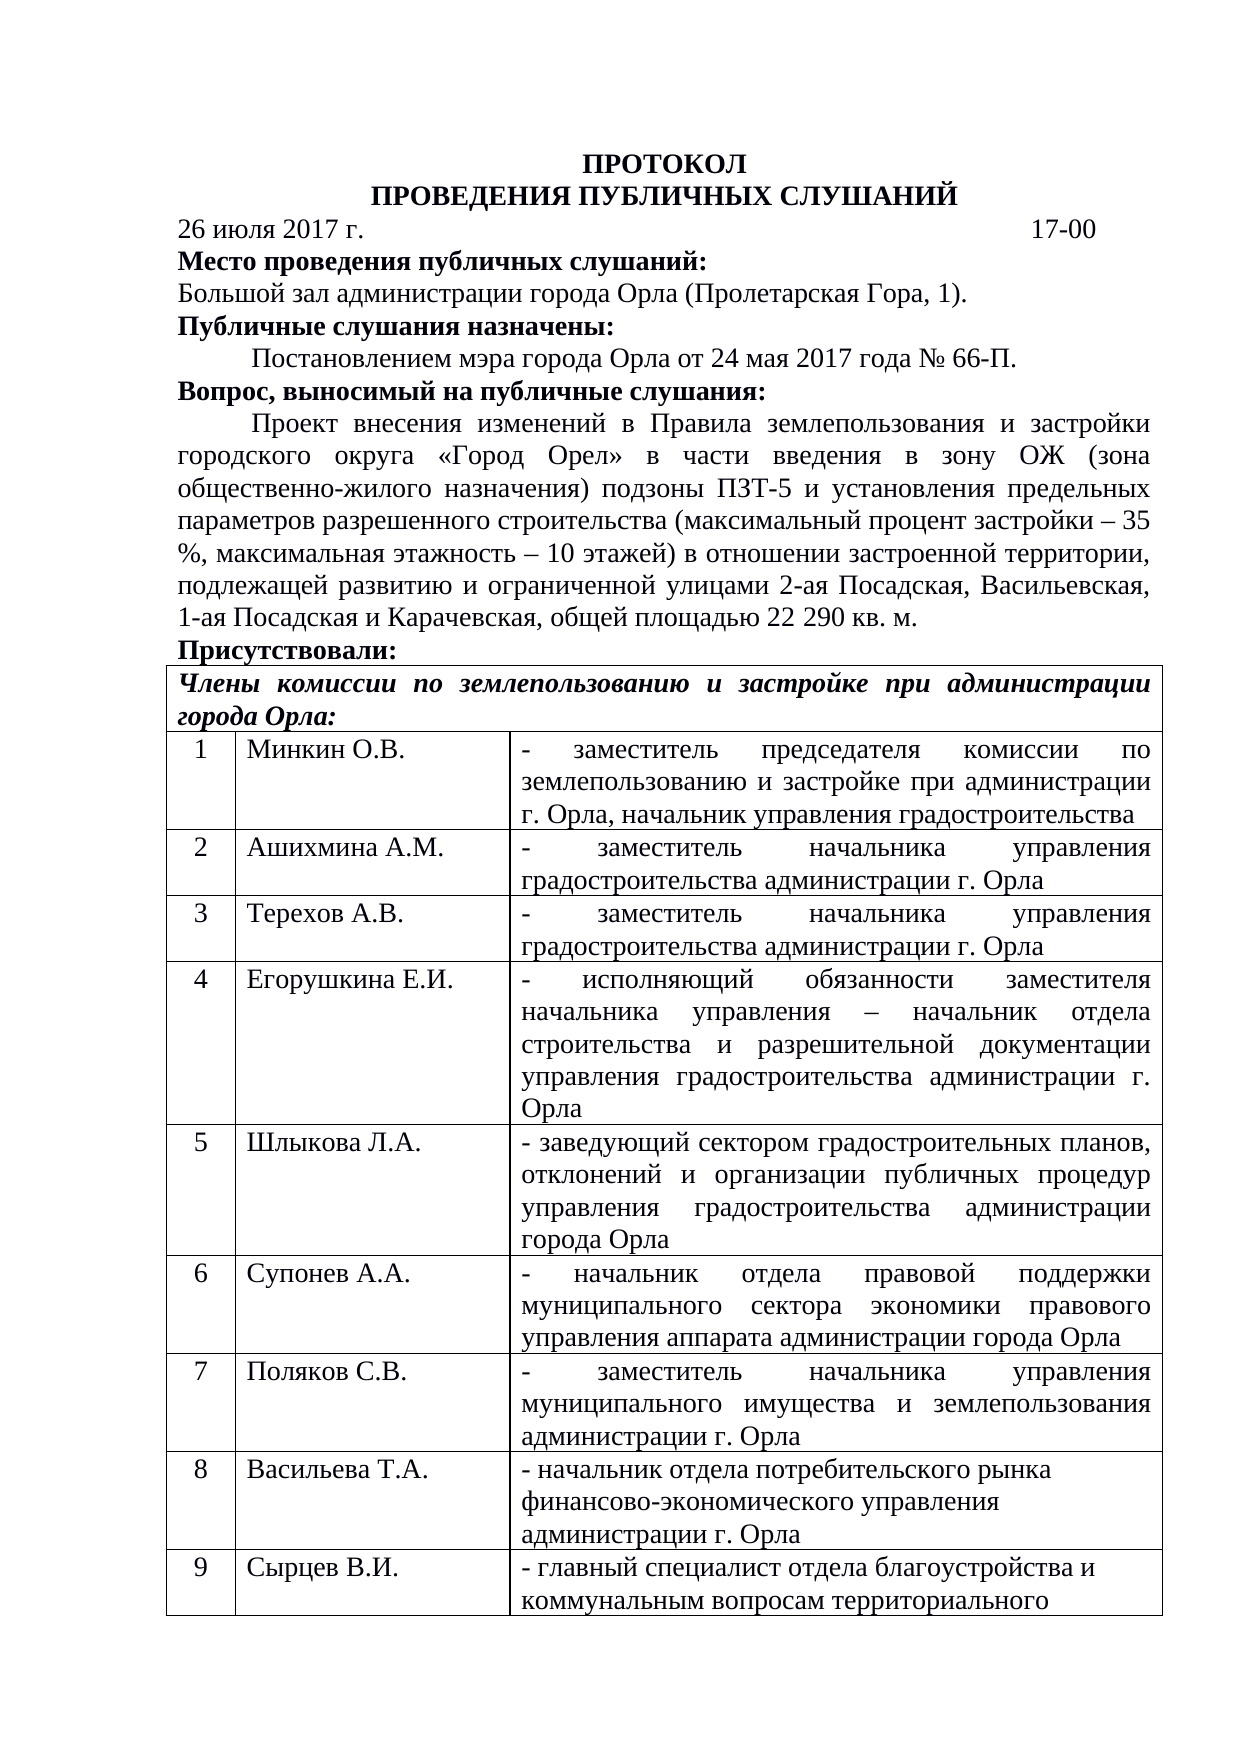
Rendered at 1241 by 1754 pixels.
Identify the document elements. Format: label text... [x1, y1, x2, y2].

table_cell 7 [167, 1354, 235, 1451]
table_cell 9 [167, 1550, 235, 1615]
text ПРОТОКОЛ [177, 147, 1152, 179]
table_cell 6 [167, 1256, 235, 1353]
text Проект внесения изменений в Правила землепользования и застройки городского округа «Город Орел» в части введения в зону ОЖ (зона общественно-жилого назначения) подзоны ПЗТ-5 и установления предельных параметров разрешенного строительства (максимальный процент застройки – 35 %, максимальная этажность – 10 этажей) в отношении застроенной территории, подлежащей развитию и ограниченной улицами 2-ая Посадская, Васильевская, 1-ая Посадская и Карачевская, общей площадью 22 290 кв. м. [177, 406, 1152, 633]
table_cell Минкин О.В. [236, 732, 509, 829]
table_cell - заместитель начальника управления градостроительства администрации г. Орла [511, 896, 1162, 961]
text 26 июля 2017 г. 17-00 [177, 212, 1152, 244]
table_cell 4 [167, 962, 235, 1124]
text Публичные слушания назначены: [177, 309, 1152, 341]
table_cell 3 [167, 896, 235, 961]
table_cell Супонев А.А. [236, 1256, 509, 1353]
table_cell Васильева Т.А. [236, 1452, 509, 1549]
text Постановлением мэра города Орла от 24 мая 2017 года № 66-П. [177, 341, 1152, 374]
table_cell Поляков С.В. [236, 1354, 509, 1451]
table_cell - заведующий сектором градостроительных планов, отклонений и организации публичных процедур управления градостроительства администрации города Орла [511, 1125, 1162, 1254]
table_cell - заместитель начальника управления муниципального имущества и землепользования администрации г. Орла [511, 1354, 1162, 1451]
table_cell 8 [167, 1452, 235, 1549]
table_cell Егорушкина Е.И. [236, 962, 509, 1124]
table_cell - заместитель председателя комиссии по землепользованию и застройке при администрации г. Орла, начальник управления градостроительства [511, 732, 1162, 829]
table_cell Ашихмина А.М. [236, 830, 509, 895]
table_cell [511, 1550, 1162, 1615]
text Большой зал администрации города Орла (Пролетарская Гора, 1). [177, 276, 1152, 309]
text ПРОВЕДЕНИЯ ПУБЛИЧНЫХ СЛУШАНИЙ [177, 179, 1152, 212]
table_cell 2 [167, 830, 235, 895]
text Присутствовали: [177, 633, 1152, 665]
text Вопрос, выносимый на публичные слушания: [177, 374, 1152, 406]
table_cell - начальник отдела потребительского рынка финансово-экономического управления администрации г. Орла [511, 1452, 1162, 1549]
table_cell 1 [167, 732, 235, 829]
table_cell - заместитель начальника управления градостроительства администрации г. Орла [511, 830, 1162, 895]
table_cell - исполняющий обязанности заместителя начальника управления – начальник отдела строительства и разрешительной документации управления градостроительства администрации г. Орла [511, 962, 1162, 1124]
table_cell Шлыкова Л.А. [236, 1125, 509, 1254]
table_cell - начальник отдела правовой поддержки муниципального сектора экономики правового управления аппарата администрации города Орла [511, 1256, 1162, 1353]
table_cell Терехов А.В. [236, 896, 509, 961]
table_cell Сырцев В.И. [236, 1550, 509, 1615]
table_header Члены комиссии по землепользованию и застройке при администрации города Орла: [167, 666, 1162, 731]
text Место проведения публичных слушаний: [177, 244, 1152, 276]
table_cell 5 [167, 1125, 235, 1254]
